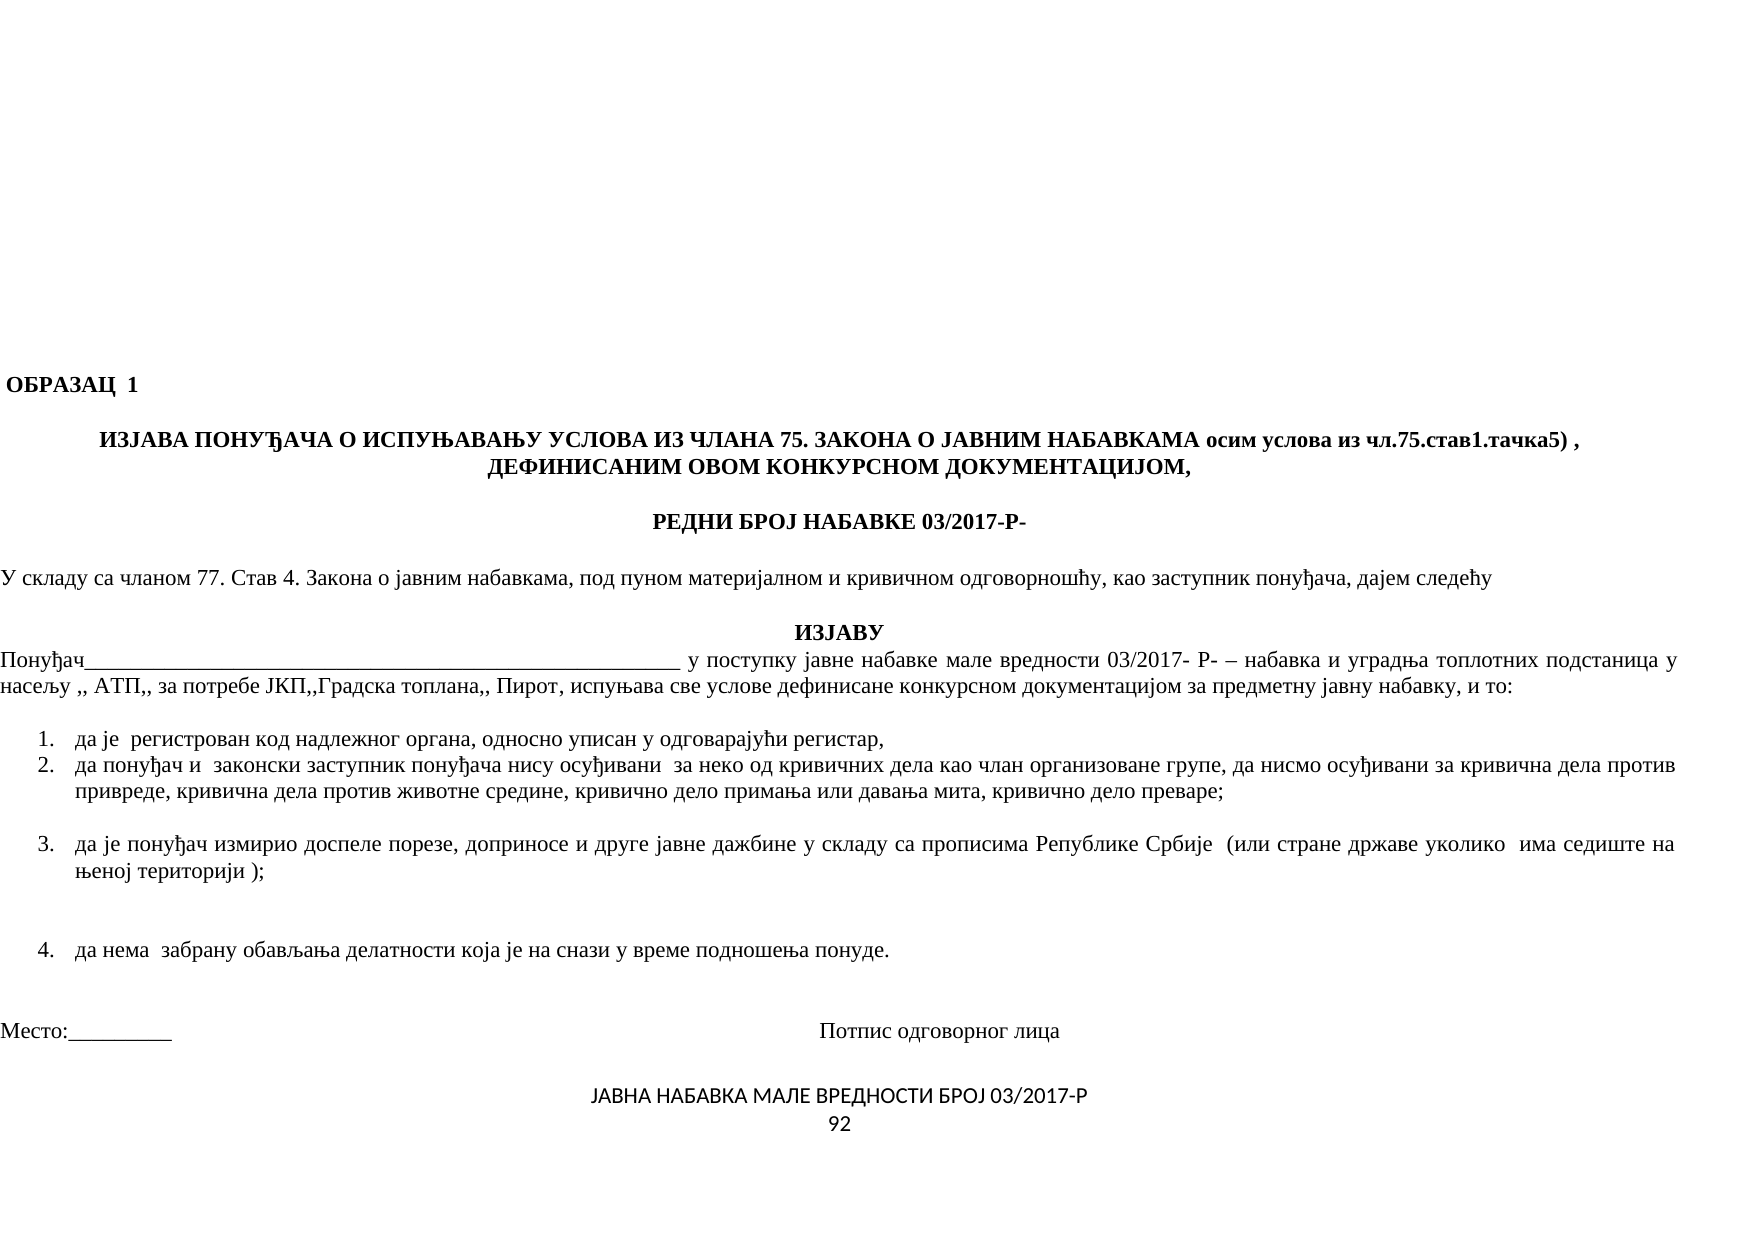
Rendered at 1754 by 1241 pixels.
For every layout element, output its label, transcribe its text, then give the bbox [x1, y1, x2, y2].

text РЕДНИ БРОЈ НАБАВКЕ 03/2017-Р- [0, 508, 1678, 535]
list да понуђач и законски заступник понуђача нису осуђивани за неко од кривичних дела као члан организоване групе, да нисмо осуђивани за кривична дела против привреде, кривична дела против животне средине, кривично дело примања или давања мита, кривично дело преваре; [37, 751, 1678, 804]
list да је понуђач измирио доспеле порезе, доприносе и друге јавне дажбине у складу са прописима Републике Србије (или стране државе уколико има седиште на њеној територији ); [37, 830, 1678, 883]
list да нема забрану обављања делатности која је на снази у време подношења понуде. [37, 936, 1678, 962]
text ИЗЈАВА ПОНУЂАЧА О ИСПУЊАВАЊУ УСЛОВА ИЗ ЧЛАНА 75. ЗАКОНА О ЈАВНИМ НАБАВКАМА осим услова из чл.75.став1.тачка5) , ДЕФИНИСАНИМ ОВОМ КОНКУРСНОМ ДОКУМЕНТАЦИЈОМ, [0, 427, 1678, 479]
text ИЗЈАВУ [0, 619, 1678, 646]
text Место:_________ Потпис одговорног лица [0, 1018, 1678, 1044]
text Понуђач____________________________________________________ у поступку јавне набавке мале вредности 03/2017- Р- – набавка и уградња топлотних подстаница у насељу ,, АТП,, за потребе ЈКП,,Градска топлана,, Пирот, испуњава све услове дефинисане конкурсном документацијом за предметну јавну набавку, и то: [0, 646, 1678, 698]
list да је регистрован код надлежног органа, односно уписан у одговарајући регистар, [37, 725, 1678, 751]
text У складу са чланом 77. Став 4. Закона о јавним набавкама, под пуном материјалном и кривичном одговорношћу, као заступник понуђача, дајем следећу [0, 564, 1678, 590]
text ОБРАЗАЦ 1 [0, 371, 1678, 397]
